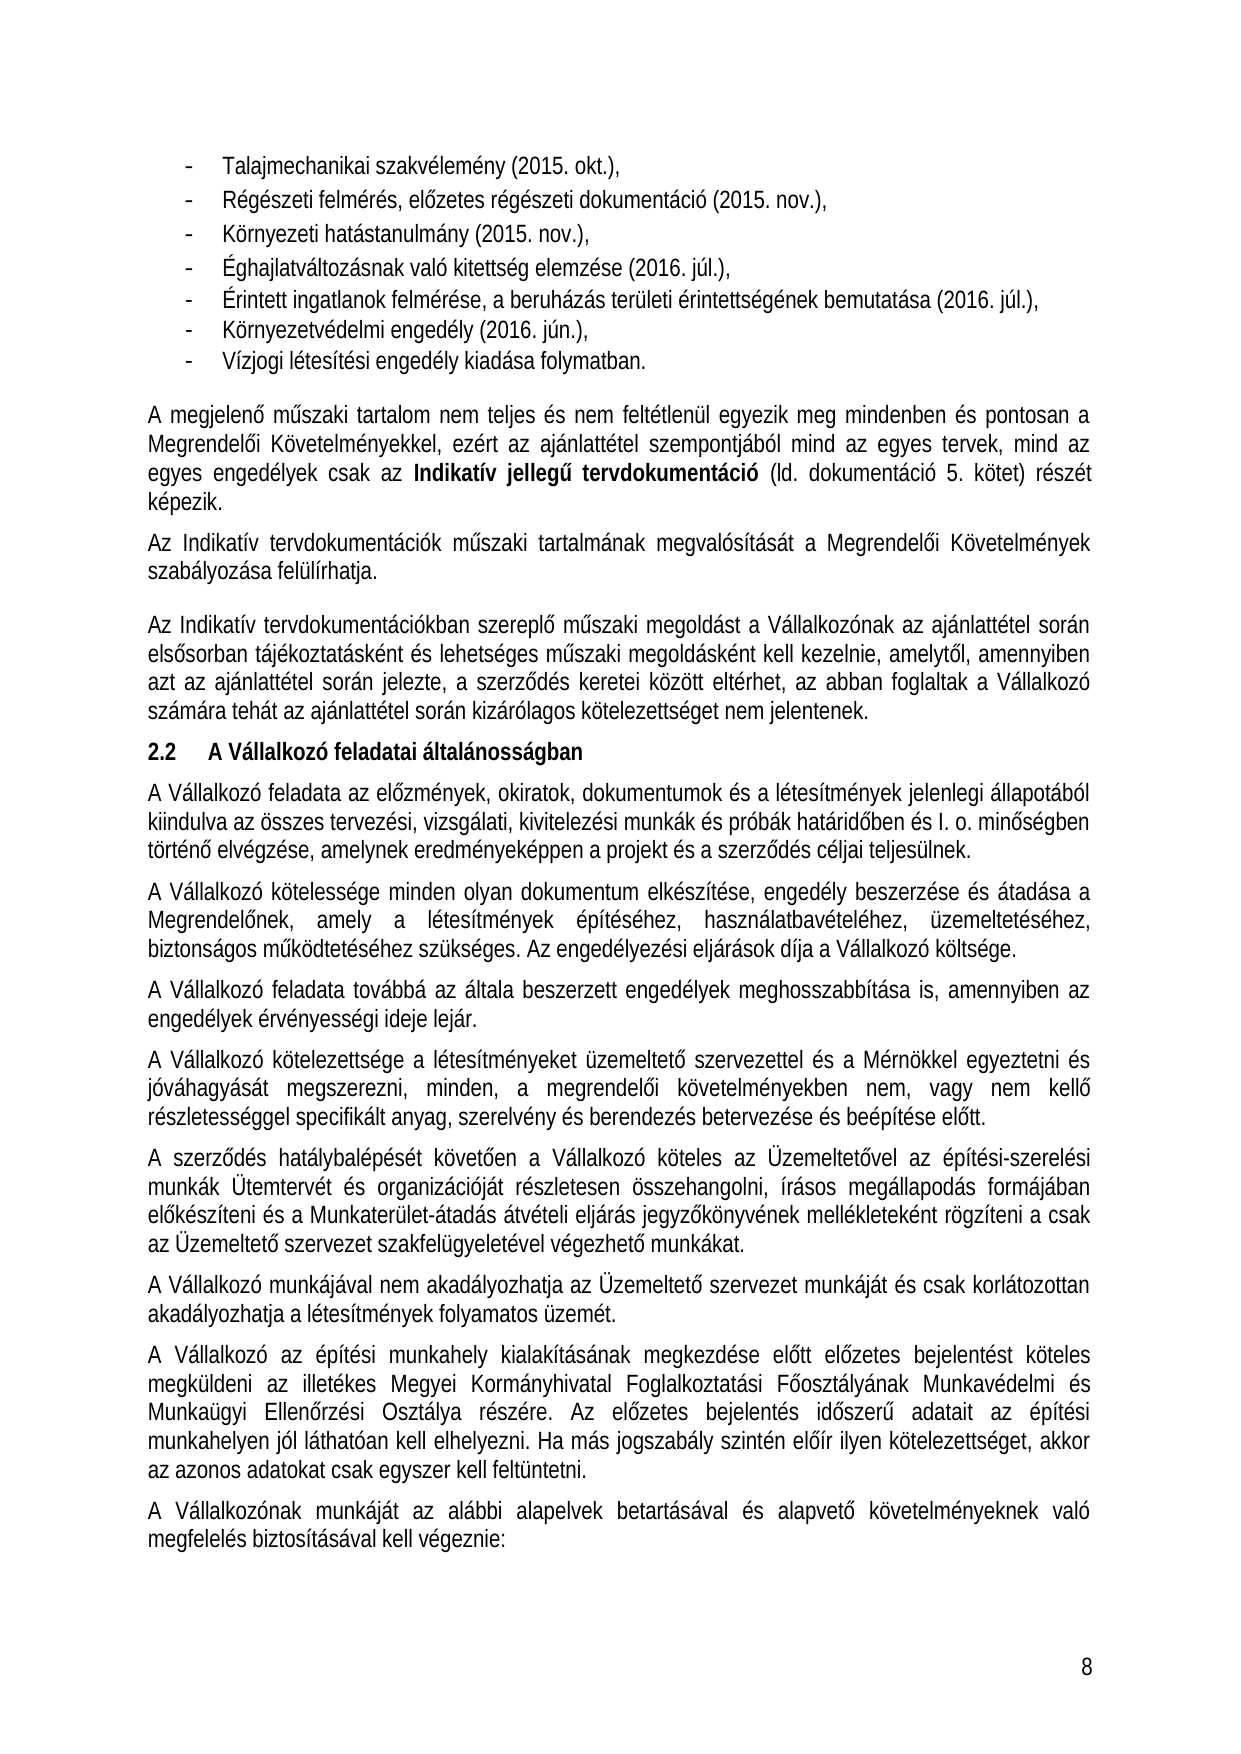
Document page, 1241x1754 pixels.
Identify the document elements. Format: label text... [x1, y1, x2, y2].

list Környezetvédelmi engedély (2016. jún.), [185, 314, 1092, 345]
text A Vállalkozó kötelezettsége a létesítményeket üzemeltető szervezettel és a Mérnökkel egyeztetni és jóváhagyását megszerezni, minden, a megrendelői követelményekben nem, vagy nem kellő részletességgel specifikált anyag, szerelvény és berendezés betervezése és beépítése előtt. [148, 1045, 1092, 1131]
list Talajmechanikai szakvélemény (2015. okt.), [185, 148, 1092, 182]
text A megjelenő műszaki tartalom nem teljes és nem feltétlenül egyezik meg mindenben és pontosan a Megrendelői Követelményekkel, ezért az ajánlattétel szempontjából mind az egyes tervek, mind az egyes engedélyek csak az Indikatív jellegű tervdokumentáció (ld. dokumentáció 5. kötet) részét képezik. [148, 401, 1092, 515]
text A Vállalkozó kötelessége minden olyan dokumentum elkészítése, engedély beszerzése és átadása a Megrendelőnek, amely a létesítmények építéséhez, használatbavételéhez, üzemeltetéséhez, biztonságos működtetéséhez szükséges. Az engedélyezési eljárások díja a Vállalkozó költsége. [148, 877, 1092, 962]
subtitle A Vállalkozó feladatai általánosságban [148, 737, 1092, 766]
list Vízjogi létesítési engedély kiadása folymatban. [185, 345, 1092, 376]
text A Vállalkozó munkájával nem akadályozhatja az Üzemeltető szervezet munkáját és csak korlátozottan akadályozhatja a létesítmények folyamatos üzemét. [148, 1270, 1092, 1328]
text A Vállalkozó feladata továbbá az általa beszerzett engedélyek meghosszabbítása is, amennyiben az engedélyek érvényességi ideje lejár. [148, 975, 1092, 1032]
text A szerződés hatálybalépését követően a Vállalkozó köteles az Üzemeltetővel az építési-szerelési munkák Ütemtervét és organizációját részletesen összehangolni, írásos megállapodás formájában előkészíteni és a Munkaterület-átadás átvételi eljárás jegyzőkönyvének mellékleteként rögzíteni a csak az Üzemeltető szervezet szakfelügyeletével végezhető munkákat. [148, 1143, 1092, 1258]
list Érintett ingatlanok felmérése, a beruházás területi érintettségének bemutatása (2016. júl.), [185, 284, 1092, 314]
list Régészeti felmérés, előzetes régészeti dokumentáció (2015. nov.), [185, 182, 1092, 216]
text Az Indikatív tervdokumentációk műszaki tartalmának megvalósítását a Megrendelői Követelmények szabályozása felülírhatja. [148, 528, 1092, 585]
text Az Indikatív tervdokumentációkban szereplő műszaki megoldást a Vállalkozónak az ajánlattétel során elsősorban tájékoztatásként és lehetséges műszaki megoldásként kell kezelnie, amelytől, amennyiben azt az ajánlattétel során jelezte, a szerződés keretei között eltérhet, az abban foglaltak a Vállalkozó számára tehát az ajánlattétel során kizárólagos kötelezettséget nem jelentenek. [148, 610, 1092, 724]
list Környezeti hatástanulmány (2015. nov.), [185, 216, 1092, 250]
text A Vállalkozó az építési munkahely kialakításának megkezdése előtt előzetes bejelentést köteles megküldeni az illetékes Megyei Kormányhivatal Foglalkoztatási Főosztályának Munkavédelmi és Munkaügyi Ellenőrzési Osztálya részére. Az előzetes bejelentés időszerű adatait az építési munkahelyen jól láthatóan kell elhelyezni. Ha más jogszabály szintén előír ilyen kötelezettséget, akkor az azonos adatokat csak egyszer kell feltüntetni. [148, 1340, 1092, 1483]
text A Vállalkozónak munkáját az alábbi alapelvek betartásával és alapvető követelményeknek való megfelelés biztosításával kell végeznie: [148, 1496, 1092, 1553]
text A Vállalkozó feladata az előzmények, okiratok, dokumentumok és a létesítmények jelenlegi állapotából kiindulva az összes tervezési, vizsgálati, kivitelezési munkák és próbák határidőben és I. o. minőségben történő elvégzése, amelynek eredményeképpen a projekt és a szerződés céljai teljesülnek. [148, 778, 1092, 864]
list Éghajlatváltozásnak való kitettség elemzése (2016. júl.), [185, 250, 1092, 284]
